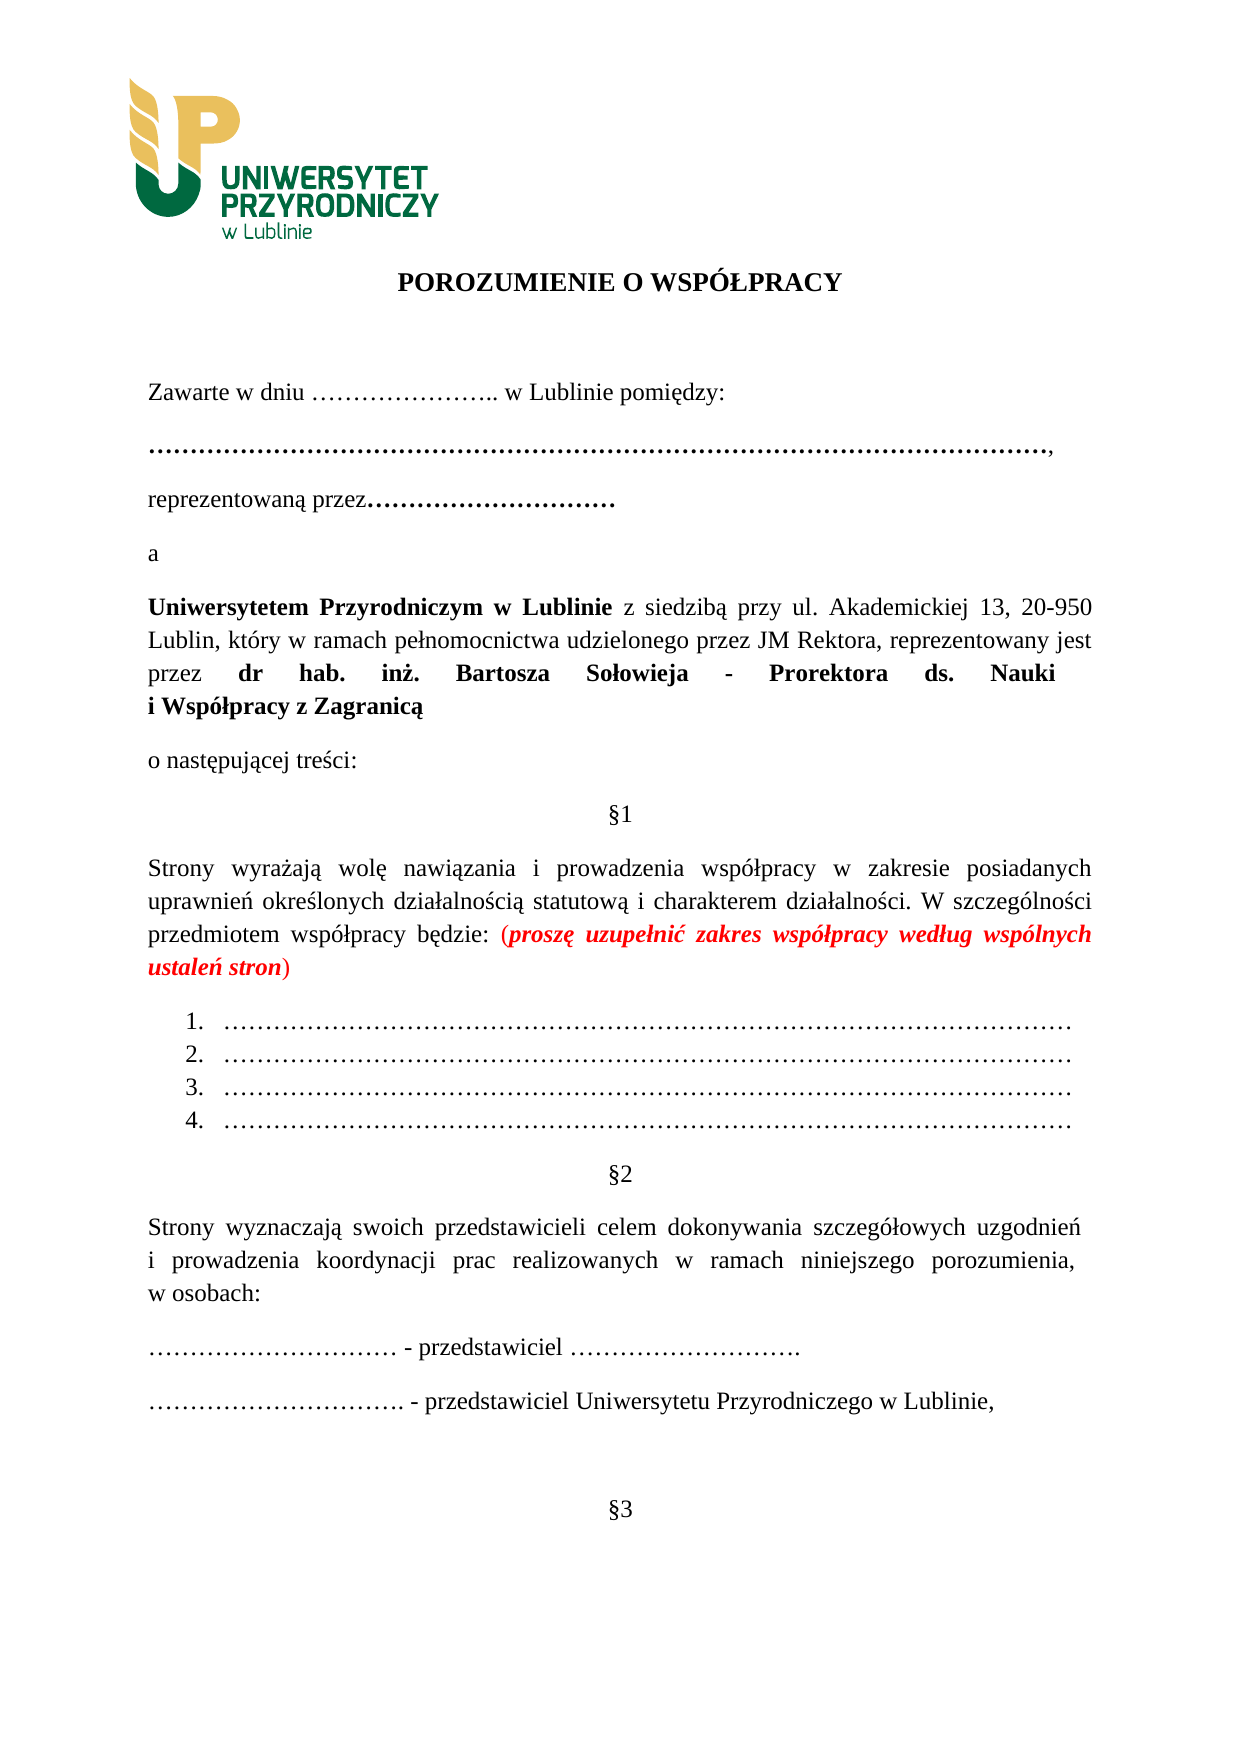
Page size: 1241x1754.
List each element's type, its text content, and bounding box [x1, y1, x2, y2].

text ………………………… - przedstawiciel ………………………. [148, 1332, 1093, 1361]
text POROZUMIENIE O WSPÓŁPRACY [148, 266, 1093, 297]
text Strony wyznaczają swoich przedstawicieli celem dokonywania szczegółowych uzgodnień i prowadzenia koordynacji prac realizowanych w ramach niniejszego porozumienia, w osobach: [148, 1212, 1093, 1307]
text …………………………. - przedstawiciel Uniwersytetu Przyrodniczego w Lublinie, [148, 1386, 1093, 1415]
text Zawarte w dniu ………………….. w Lublinie pomiędzy: [148, 377, 1093, 406]
list ………………………………………………………………………………………… [185, 1072, 1093, 1101]
list ………………………………………………………………………………………… [185, 1039, 1093, 1067]
text ………………………………………………………………………………………………, [148, 431, 1093, 459]
text Uniwersytetem Przyrodniczym w Lublinie z siedzibą przy ul. Akademickiej 13, 20-950 Lublin, który w ramach pełnomocnictwa udzielonego przez JM Rektora, reprezentowany jest przez dr hab. inż. Bartosza Sołowieja - Prorektora ds. Nauki i Współpracy z Zagranicą [148, 592, 1093, 720]
text a [148, 538, 1093, 567]
text Strony wyrażają wolę nawiązania i prowadzenia współpracy w zakresie posiadanych uprawnień określonych działalnością statutową i charakterem działalności. W szczególności przedmiotem współpracy będzie: (proszę uzupełnić zakres współpracy według wspólnych ustaleń stron) [148, 853, 1093, 981]
list ………………………………………………………………………………………… [185, 1006, 1093, 1034]
text reprezentowaną przez………………………… [148, 484, 1093, 513]
text o następującej treści: [148, 745, 1093, 774]
list ………………………………………………………………………………………… [185, 1105, 1093, 1133]
text §1 [148, 799, 1093, 828]
text §3 [148, 1494, 1093, 1523]
text §2 [148, 1159, 1093, 1187]
